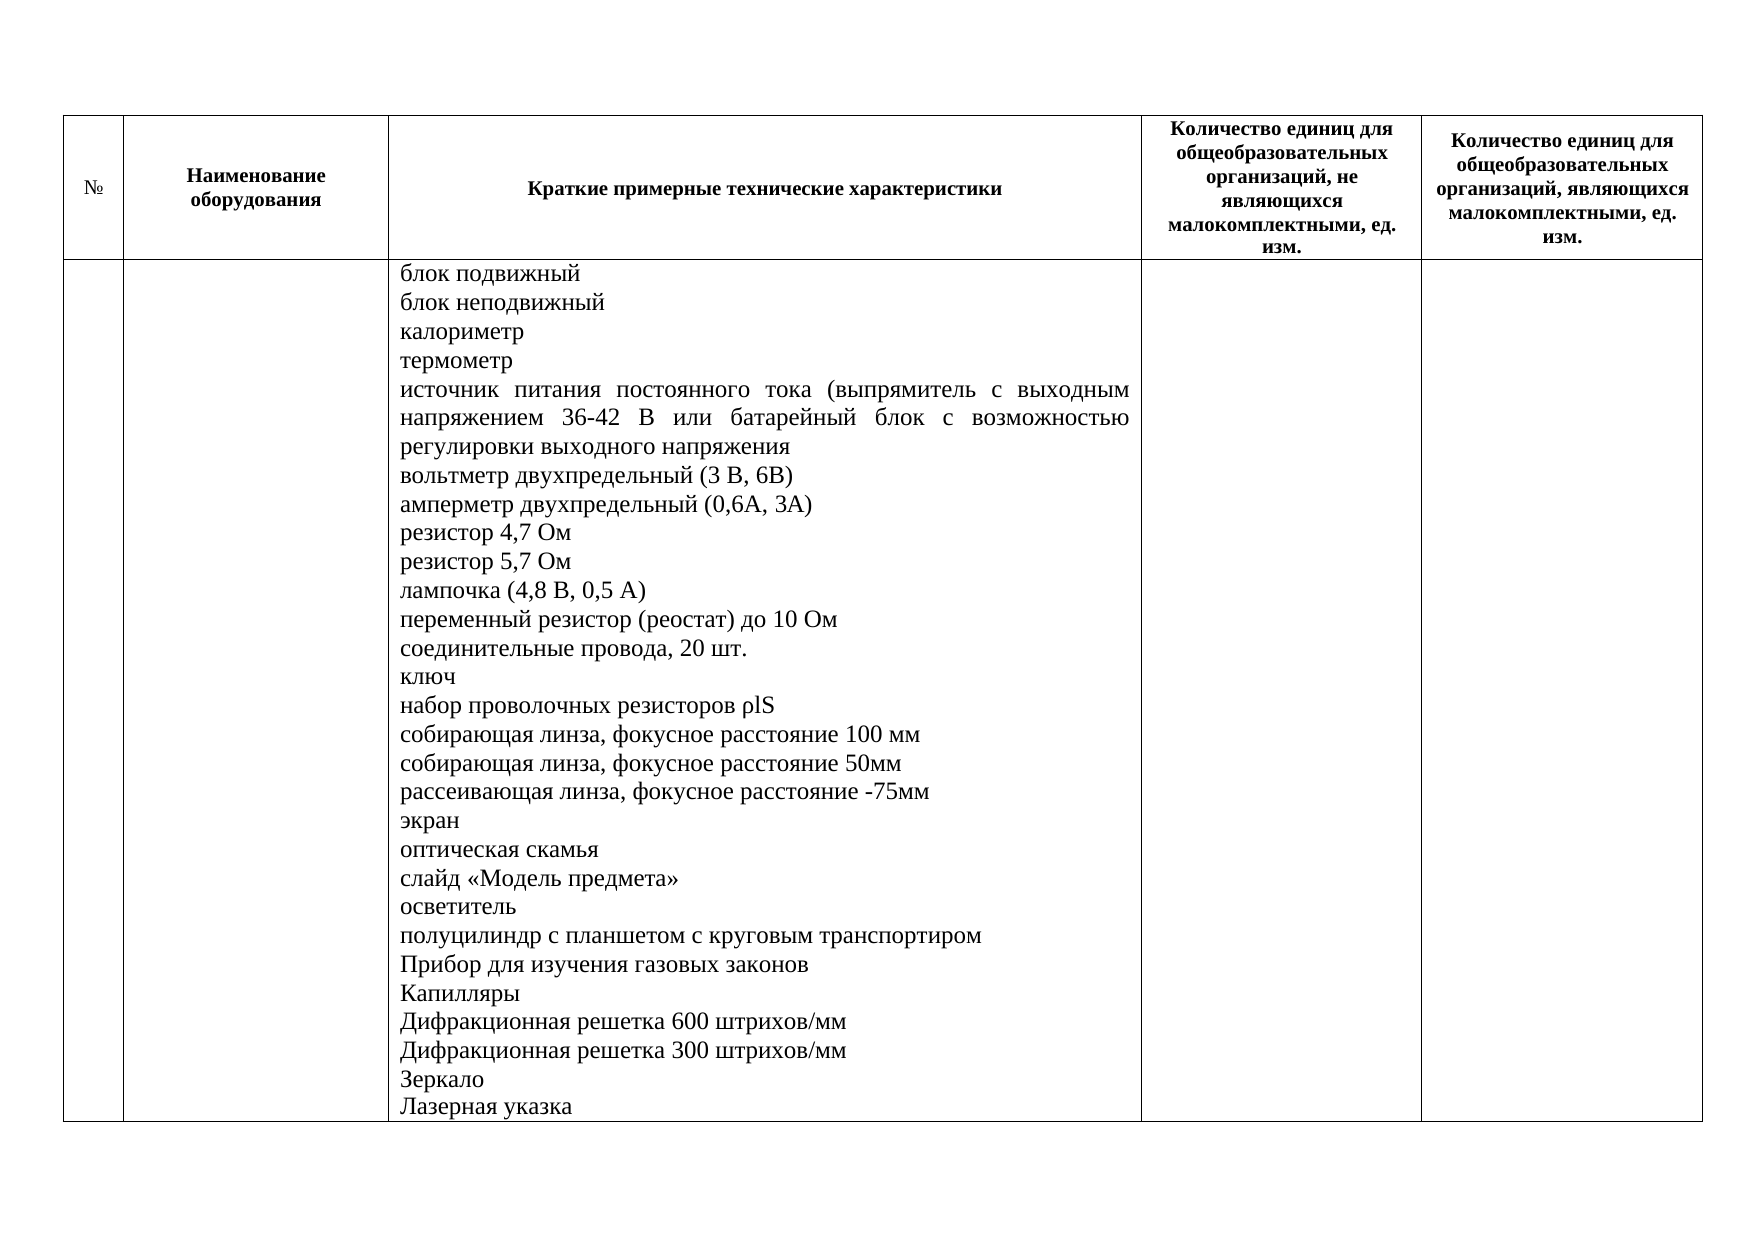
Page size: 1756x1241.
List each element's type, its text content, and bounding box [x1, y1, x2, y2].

table_header Наименование оборудования [124, 116, 388, 258]
table_cell блок подвижный блок неподвижный калориметр термометр источник питания постоянного тока (выпрямитель с выходным напряжением 36-42 В или батарейный блок с возможностью регулировки выходного напряжения вольтметр двухпредельный (3 В, 6В) амперметр двухпредельный (0,6А, 3А) резистор 4,7 Ом резистор 5,7 Ом лампочка (4,8 В, 0,5 А) переменный резистор (реостат) до 10 Ом соединительные провода, 20 шт. ключ набор проволочных резисторов ρlS собирающая линза, фокусное расстояние 100 мм собирающая линза, фокусное расстояние 50мм рассеивающая линза, фокусное расстояние -75мм экран оптическая скамья слайд «Модель предмета» осветитель полуцилиндр с планшетом с круговым транспортиром Прибор для изучения газовых законов Капилляры Дифракционная решетка 600 штрихов/мм Дифракционная решетка 300 штрихов/мм Зеркало Лазерная указка [389, 260, 1141, 1121]
table_header Количество единиц для общеобразовательных организаций, не являющихся малокомплектными, ед. изм. [1142, 116, 1421, 258]
table_cell [124, 260, 388, 1121]
table_header № [64, 116, 123, 258]
table_cell [1142, 260, 1421, 1121]
table_header Краткие примерные технические характеристики [389, 116, 1141, 258]
table_header Количество единиц для общеобразовательных организаций, являющихся малокомплектными, ед. изм. [1422, 116, 1702, 258]
table_cell [1422, 260, 1702, 1121]
table_cell [64, 260, 123, 1121]
